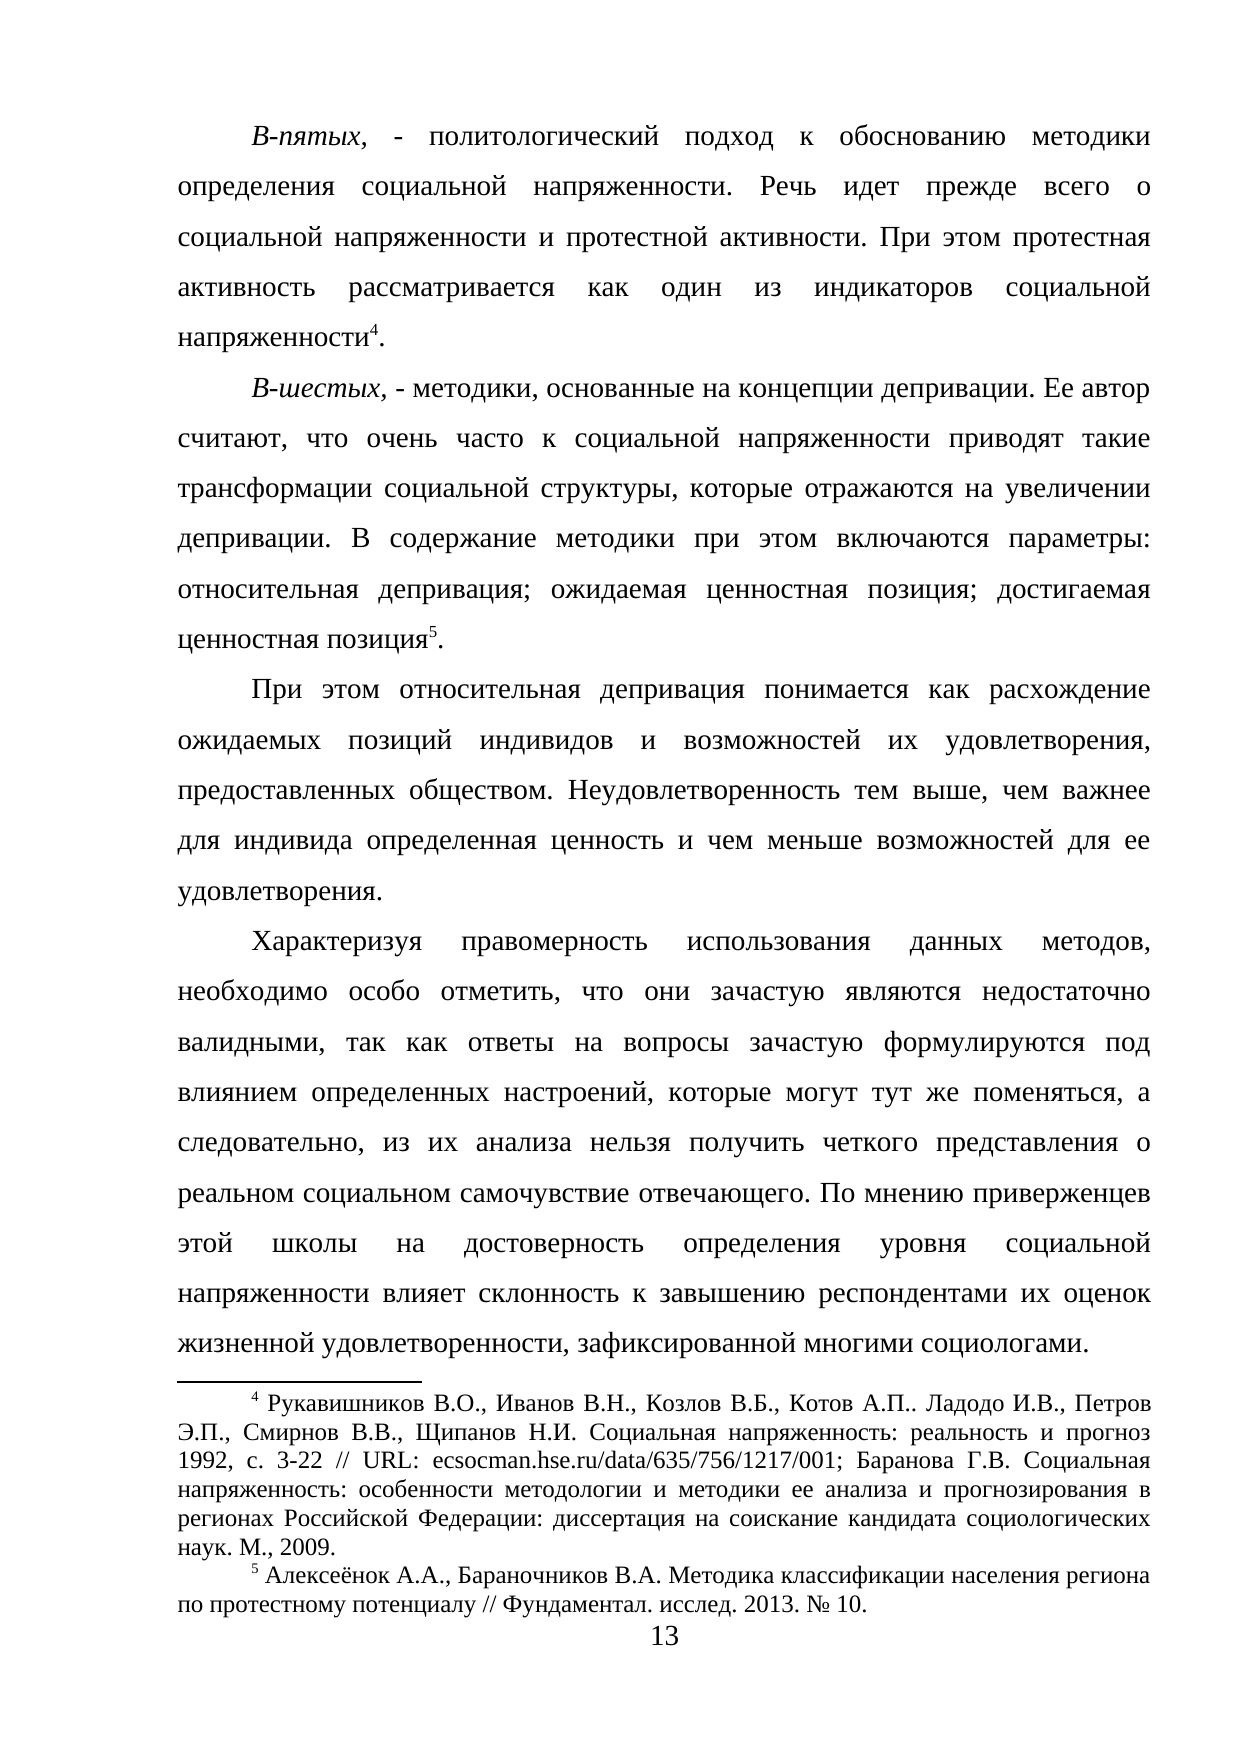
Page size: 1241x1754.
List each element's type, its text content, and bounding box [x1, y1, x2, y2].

text В-пятых, - политологический подход к обоснованию методики определения социальной напряженности. Речь идет прежде всего о социальной напряженности и протестной активности. При этом протестная активность рассматривается как один из индикаторов социальной напряженности. [177, 118, 1152, 353]
text В-шестых, - методики, основанные на концепции депривации. Ее автор считают, что очень часто к социальной напряженности приводят такие трансформации социальной структуры, которые отражаются на увеличении депривации. В содержание методики при этом включаются параметры: относительная депривация; ожидаемая ценностная позиция; достигаемая ценностная позиция. [177, 370, 1152, 655]
text Характеризуя правомерность использования данных методов, необходимо особо отметить, что они зачастую являются недостаточно валидными, так как ответы на вопросы зачастую формулируются под влиянием определенных настроений, которые могут тут же поменяться, а следовательно, из их анализа нельзя получить четкого представления о реальном социальном самочувствие отвечающего. По мнению приверженцев этой школы на достоверность определения уровня социальной напряженности влияет склонность к завышению респондентами их оценок жизненной удовлетворенности, зафиксированной многими социологами. [177, 923, 1152, 1359]
text При этом относительная депривация понимается как расхождение ожидаемых позиций индивидов и возможностей их удовлетворения, предоставленных обществом. Неудовлетворенность тем выше, чем важнее для индивида определенная ценность и чем меньше возможностей для ее удовлетворения. [177, 672, 1152, 906]
